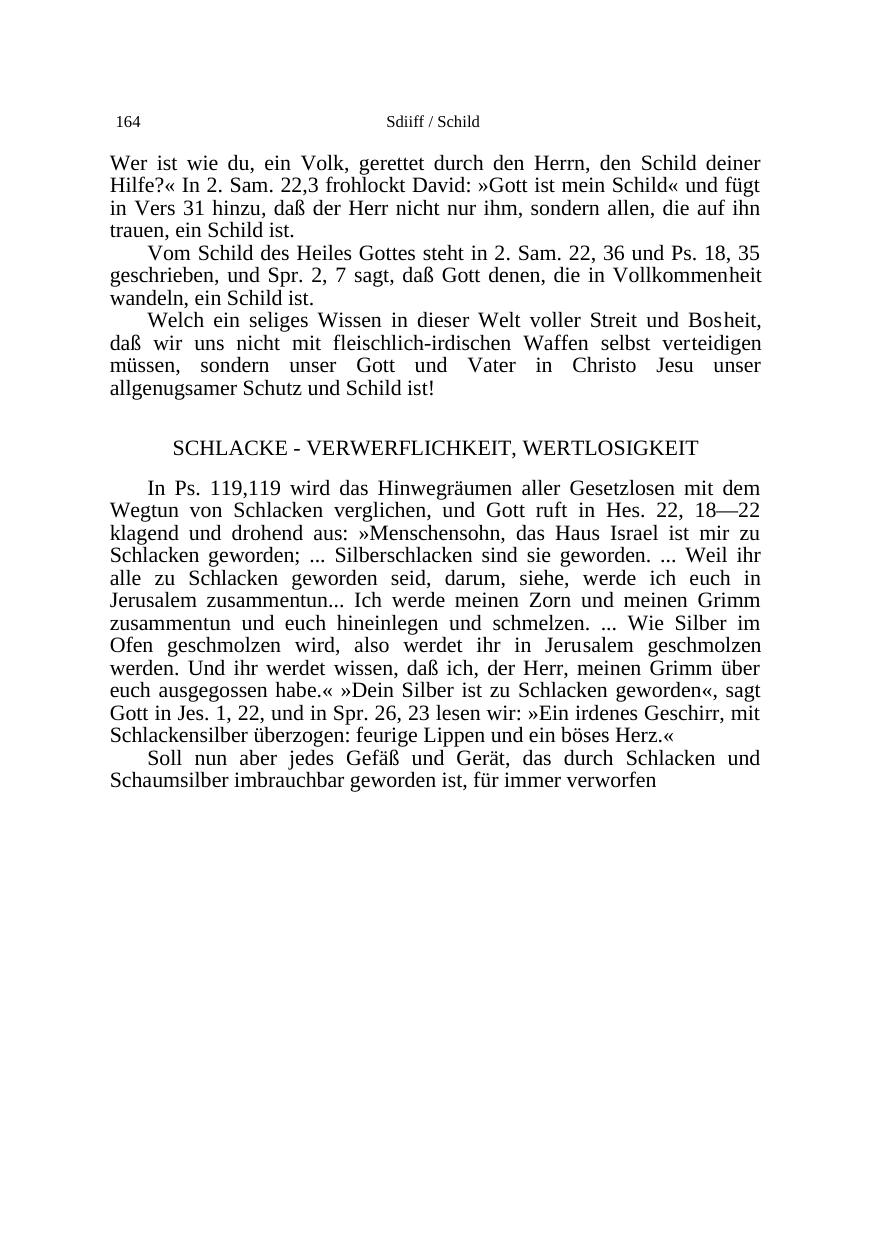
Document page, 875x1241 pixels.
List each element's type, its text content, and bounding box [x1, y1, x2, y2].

text SCHLACKE - VERWERFLICHKEIT, WERTLOSIGKEIT [109, 437, 762, 459]
text Vom Schild des Heiles Gottes steht in 2. Sam. 22, 36 und Ps. 18, 35 geschrieben, und Spr. 2, 7 sagt, daß Gott denen, die in Vollkommenheit wandeln, ein Schild ist. [109, 242, 762, 309]
text In Ps. 119,119 wird das Hinwegräumen aller Gesetzlosen mit dem Wegtun von Schlacken verglichen, und Gott ruft in Hes. 22, 18—22 klagend und drohend aus: »Menschensohn, das Haus Israel ist mir zu Schlacken geworden; ... Silberschlacken sind sie geworden. ... Weil ihr alle zu Schlacken geworden seid, darum, siehe, werde ich euch in Jerusalem zusammentun... Ich werde meinen Zorn und meinen Grimm zusammentun und euch hineinlegen und schmelzen. ... Wie Silber im Ofen geschmolzen wird, also werdet ihr in Jerusalem geschmolzen werden. Und ihr werdet wissen, daß ich, der Herr, meinen Grimm über euch ausgegossen habe.« »Dein Silber ist zu Schlacken geworden«, sagt Gott in Jes. 1, 22, und in Spr. 26, 23 lesen wir: »Ein irdenes Geschirr, mit Schlackensilber überzogen: feurige Lippen und ein böses Herz.« [109, 477, 762, 747]
text Welch ein seliges Wissen in dieser Welt voller Streit und Bosheit, daß wir uns nicht mit fleischlich-irdischen Waffen selbst verteidigen müssen, sondern unser Gott und Vater in Christo Jesu unser allgenugsamer Schutz und Schild ist! [109, 309, 762, 399]
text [109, 152, 762, 242]
text Soll nun aber jedes Gefäß und Gerät, das durch Schlacken und Schaumsilber imbrauchbar geworden ist, für immer verworfen [109, 747, 762, 792]
